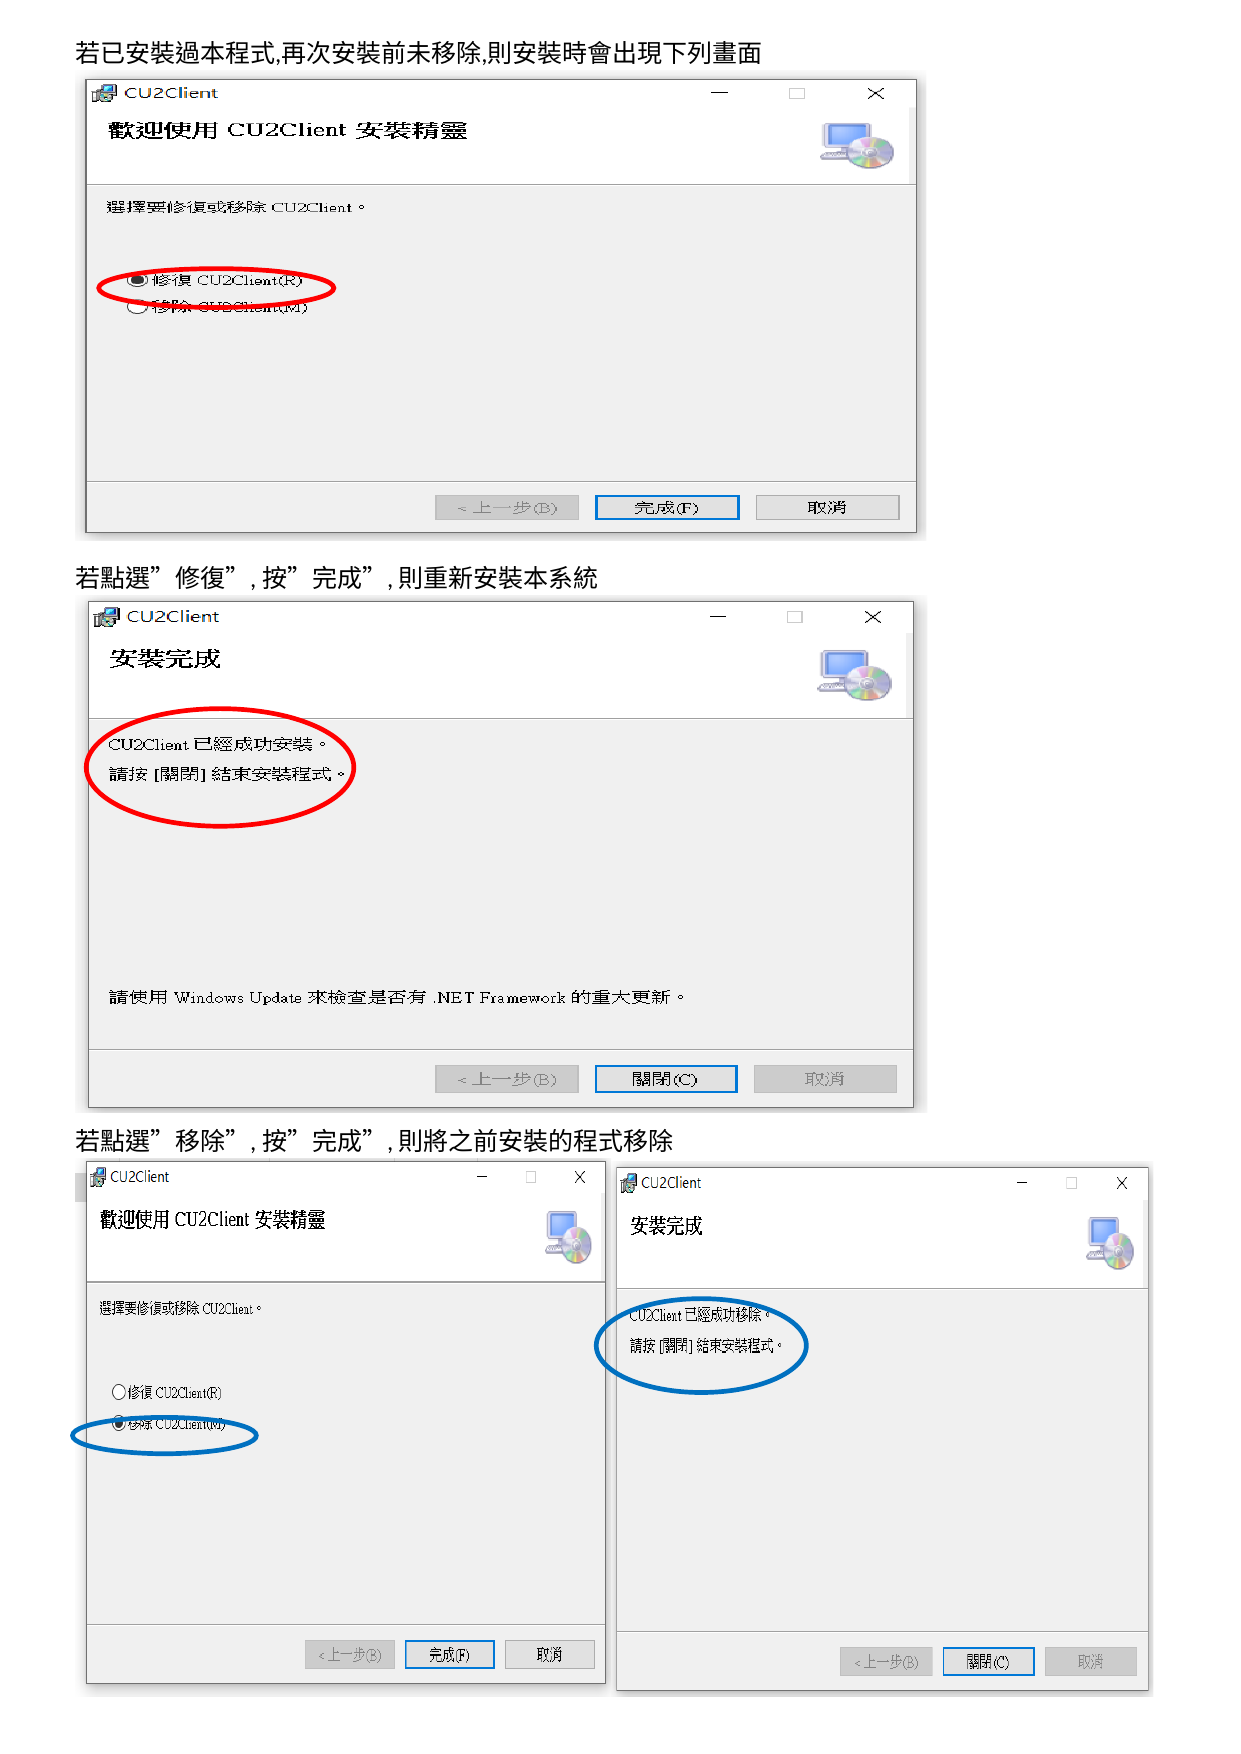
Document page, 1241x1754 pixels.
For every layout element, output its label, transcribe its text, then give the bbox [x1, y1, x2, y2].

text 若已安裝過本程式,再次安裝前未移除,則安裝時會出現下列畫面 [75, 33, 1165, 71]
text 若點選”修復”, 按”完成”, 則重新安裝本系統 [75, 558, 1165, 596]
picture [75, 1158, 1154, 1697]
picture [75, 70, 927, 541]
text 若點選”移除”, 按”完成”, 則將之前安裝的程式移除 [75, 1121, 1165, 1158]
picture [75, 595, 928, 1113]
picture [76, 1420, 253, 1451]
